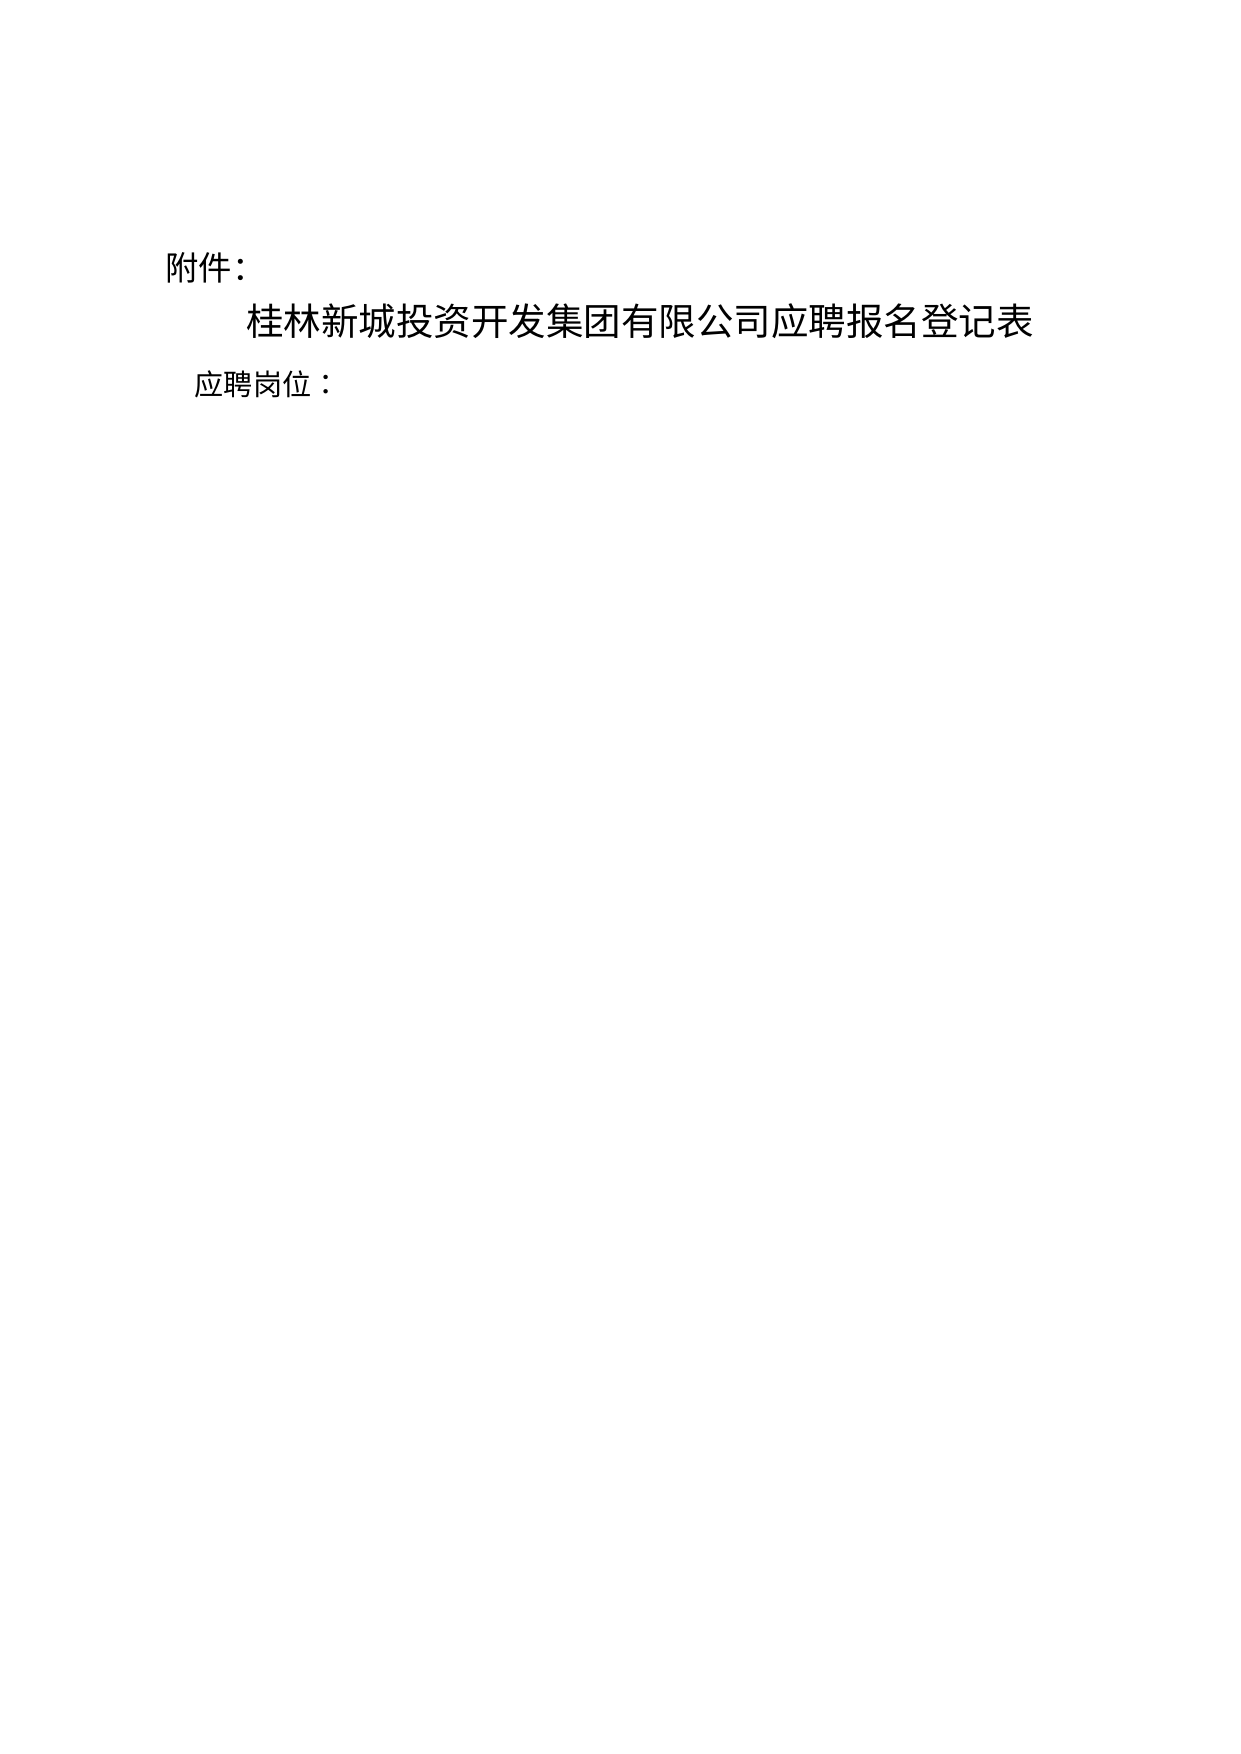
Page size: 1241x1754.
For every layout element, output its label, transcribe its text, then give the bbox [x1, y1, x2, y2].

text 应聘岗位： [165, 346, 1104, 407]
text 附件： [165, 233, 1104, 292]
text 桂林新城投资开发集团有限公司应聘报名登记表 [165, 292, 1104, 346]
